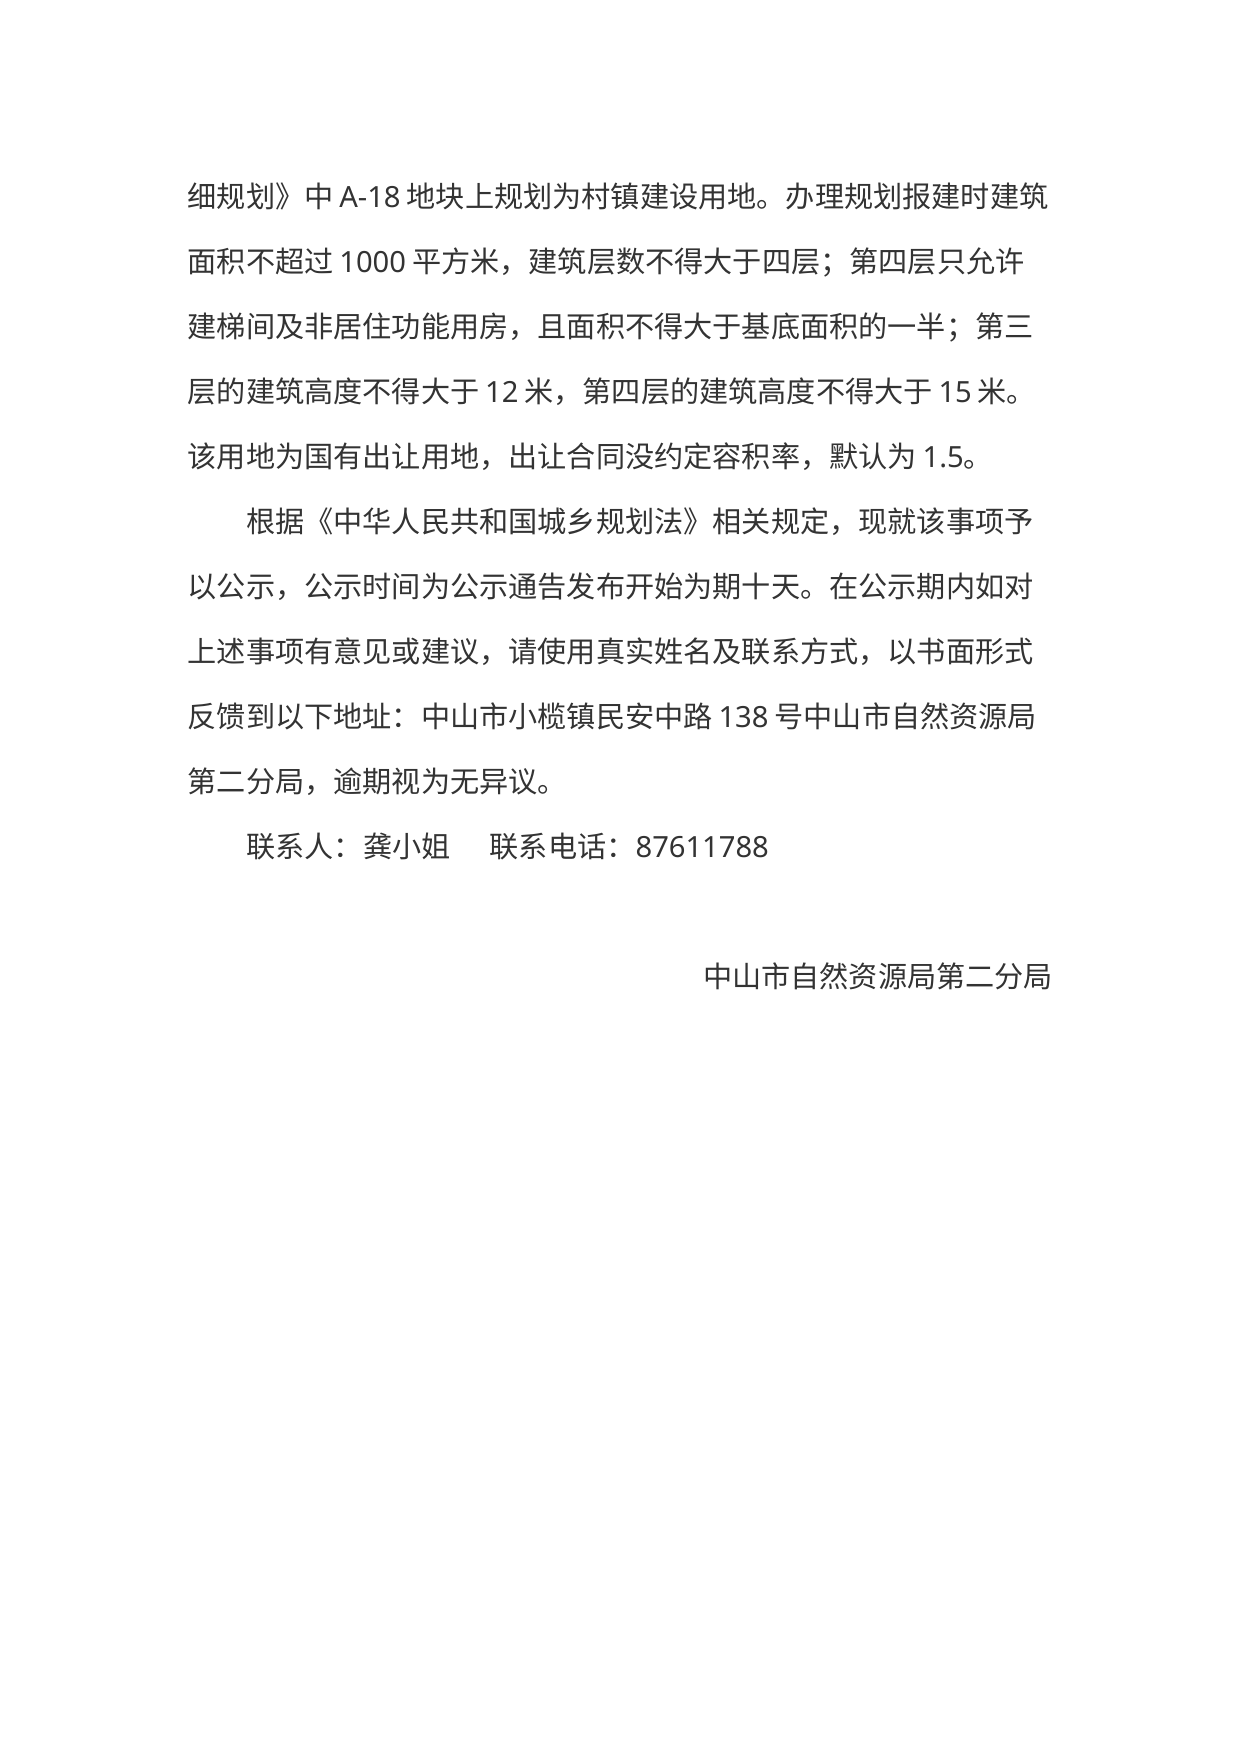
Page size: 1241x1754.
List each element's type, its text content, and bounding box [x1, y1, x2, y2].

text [187, 162, 1053, 487]
text 根据《中华人民共和国城乡规划法》相关规定，现就该事项予以公示，公示时间为公示通告发布开始为期十天。在公示期内如对上述事项有意见或建议，请使用真实姓名及联系方式，以书面形式反馈到以下地址：中山市小榄镇民安中路138号中山市自然资源局第二分局，逾期视为无异议。 [187, 487, 1053, 812]
text 联系人：龚小姐 联系电话：87611788 [187, 812, 1053, 877]
text 中山市自然资源局第二分局 [187, 942, 1053, 1007]
